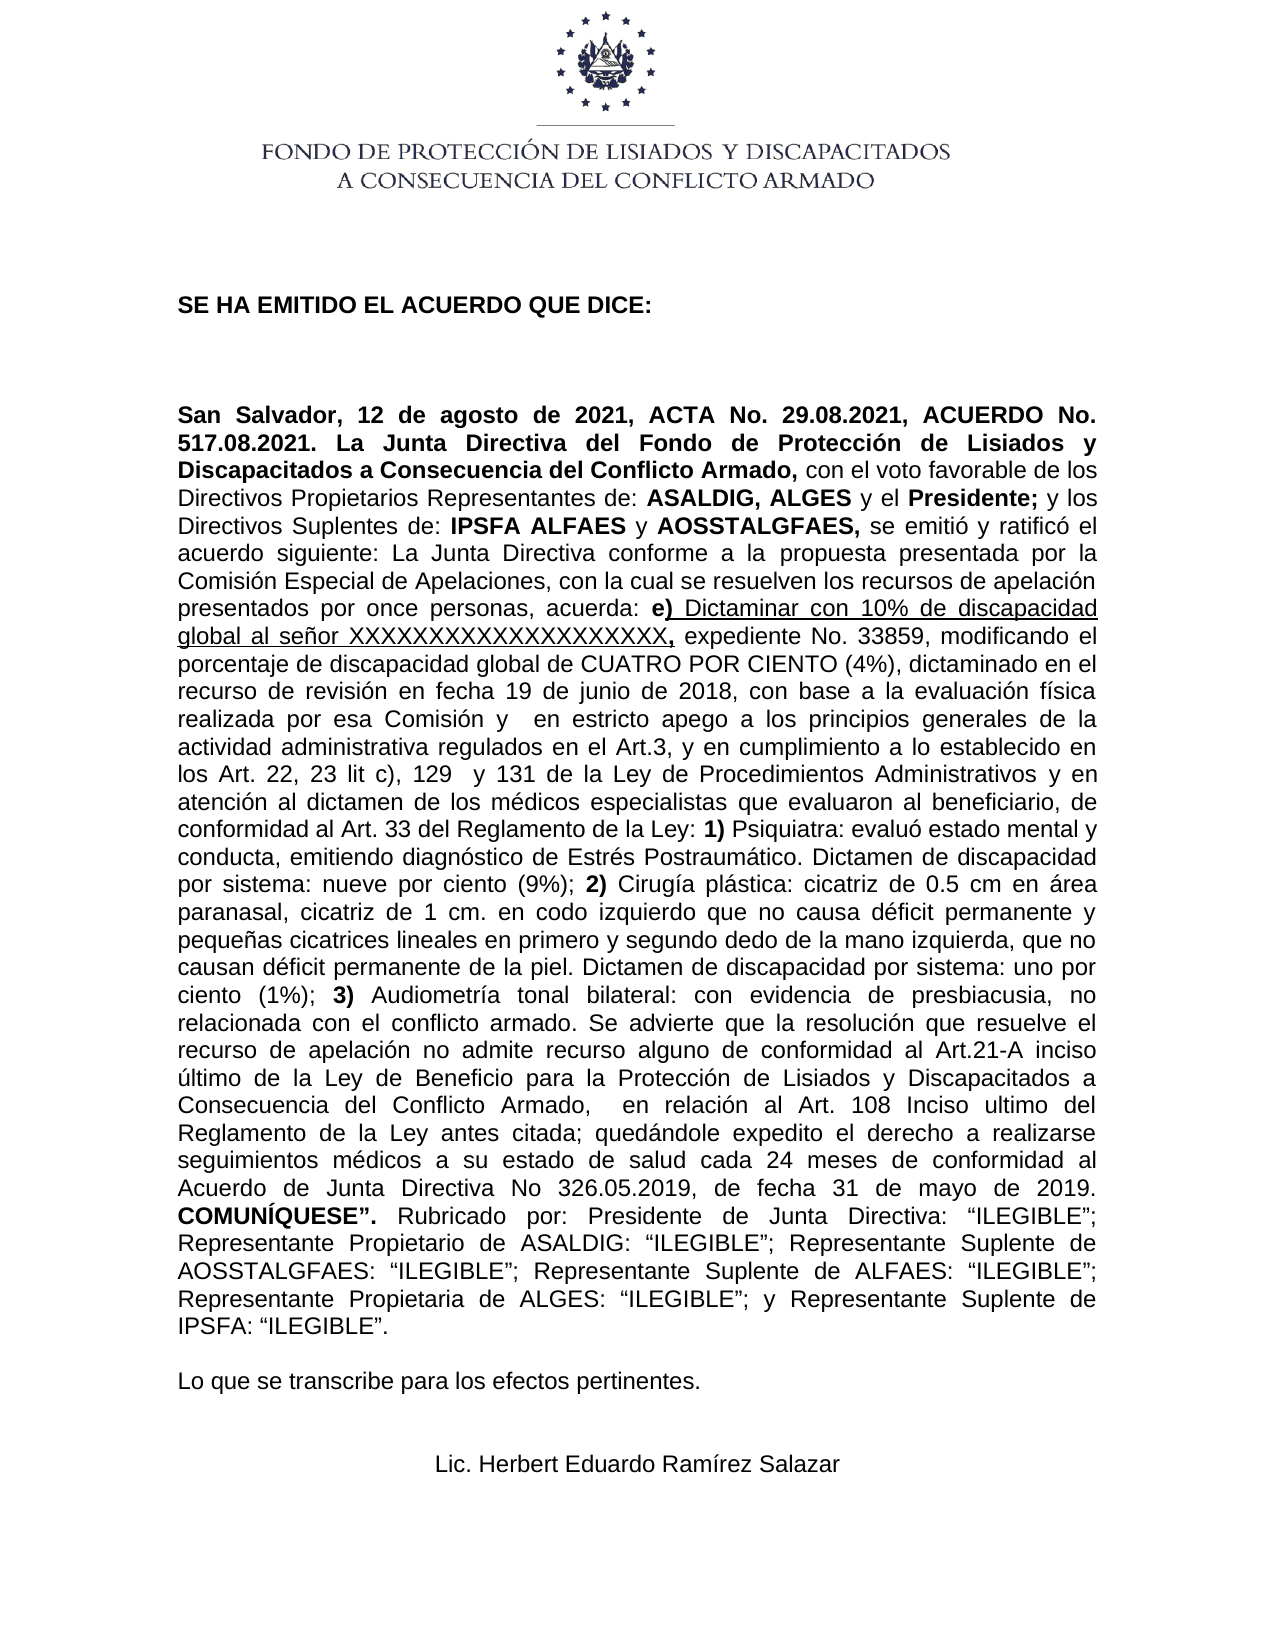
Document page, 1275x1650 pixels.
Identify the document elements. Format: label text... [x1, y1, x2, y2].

text SE HA EMITIDO EL ACUERDO QUE DICE: [177, 291, 1098, 318]
picture [260, 11, 951, 193]
text Lic. Herbert Eduardo Ramírez Salazar [177, 1450, 1098, 1478]
text San Salvador, 12 de agosto de 2021, ACTA No. 29.08.2021, ACUERDO No. 517.08.2021. La Junta Directiva del Fondo de Protección de Lisiados y Discapacitados a Consecuencia del Conflicto Armado, con el voto favorable de los Directivos Propietarios Representantes de: ASALDIG, ALGES y el Presidente; y los Directivos Suplentes de: IPSFA ALFAES y AOSSTALGFAES, se emitió y ratificó el acuerdo siguiente: La Junta Directiva conforme a la propuesta presentada por la Comisión Especial de Apelaciones, con la cual se resuelven los recursos de apelación presentados por once personas, acuerda: e) Dictaminar con 10% de discapacidad global al señor XXXXXXXXXXXXXXXXXXXX, expediente No. 33859, modificando el porcentaje de discapacidad global de CUATRO POR CIENTO (4%), dictaminado en el recurso de revisión en fecha 19 de junio de 2018, con base a la evaluación física realizada por esa Comisión y en estricto apego a los principios generales de la actividad administrativa regulados en el Art.3, y en cumplimiento a lo establecido en los Art. 22, 23 lit c), 129 y 131 de la Ley de Procedimientos Administrativos y en atención al dictamen de los médicos especialistas que evaluaron al beneficiario, de conformidad al Art. 33 del Reglamento de la Ley: 1) Psiquiatra: evaluó estado mental y conducta, emitiendo diagnóstico de Estrés Postraumático. Dictamen de discapacidad por sistema: nueve por ciento (9%); 2) Cirugía plástica: cicatriz de 0.5 cm en área paranasal, cicatriz de 1 cm. en codo izquierdo que no causa déficit permanente y pequeñas cicatrices lineales en primero y segundo dedo de la mano izquierda, que no causan déficit permanente de la piel. Dictamen de discapacidad por sistema: uno por ciento (1%); 3) Audiometría tonal bilateral: con evidencia de presbiacusia, no relacionada con el conflicto armado. Se advierte que la resolución que resuelve el recurso de apelación no admite recurso alguno de conformidad al Art.21-A inciso último de la Ley de Beneficio para la Protección de Lisiados y Discapacitados a Consecuencia del Conflicto Armado, en relación al Art. 108 Inciso ultimo del Reglamento de la Ley antes citada; quedándole expedito el derecho a realizarse seguimientos médicos a su estado de salud cada 24 meses de conformidad al Acuerdo de Junta Directiva No 326.05.2019, de fecha 31 de mayo de 2019. COMUNÍQUESE”. Rubricado por: Presidente de Junta Directiva: “ILEGIBLE”; Representante Propietario de ASALDIG: “ILEGIBLE”; Representante Suplente de AOSSTALGFAES: “ILEGIBLE”; Representante Suplente de ALFAES: “ILEGIBLE”; Representante Propietaria de ALGES: “ILEGIBLE”; y Representante Suplente de IPSFA: “ILEGIBLE”. [177, 401, 1098, 1340]
text Lo que se transcribe para los efectos pertinentes. [177, 1367, 1098, 1395]
